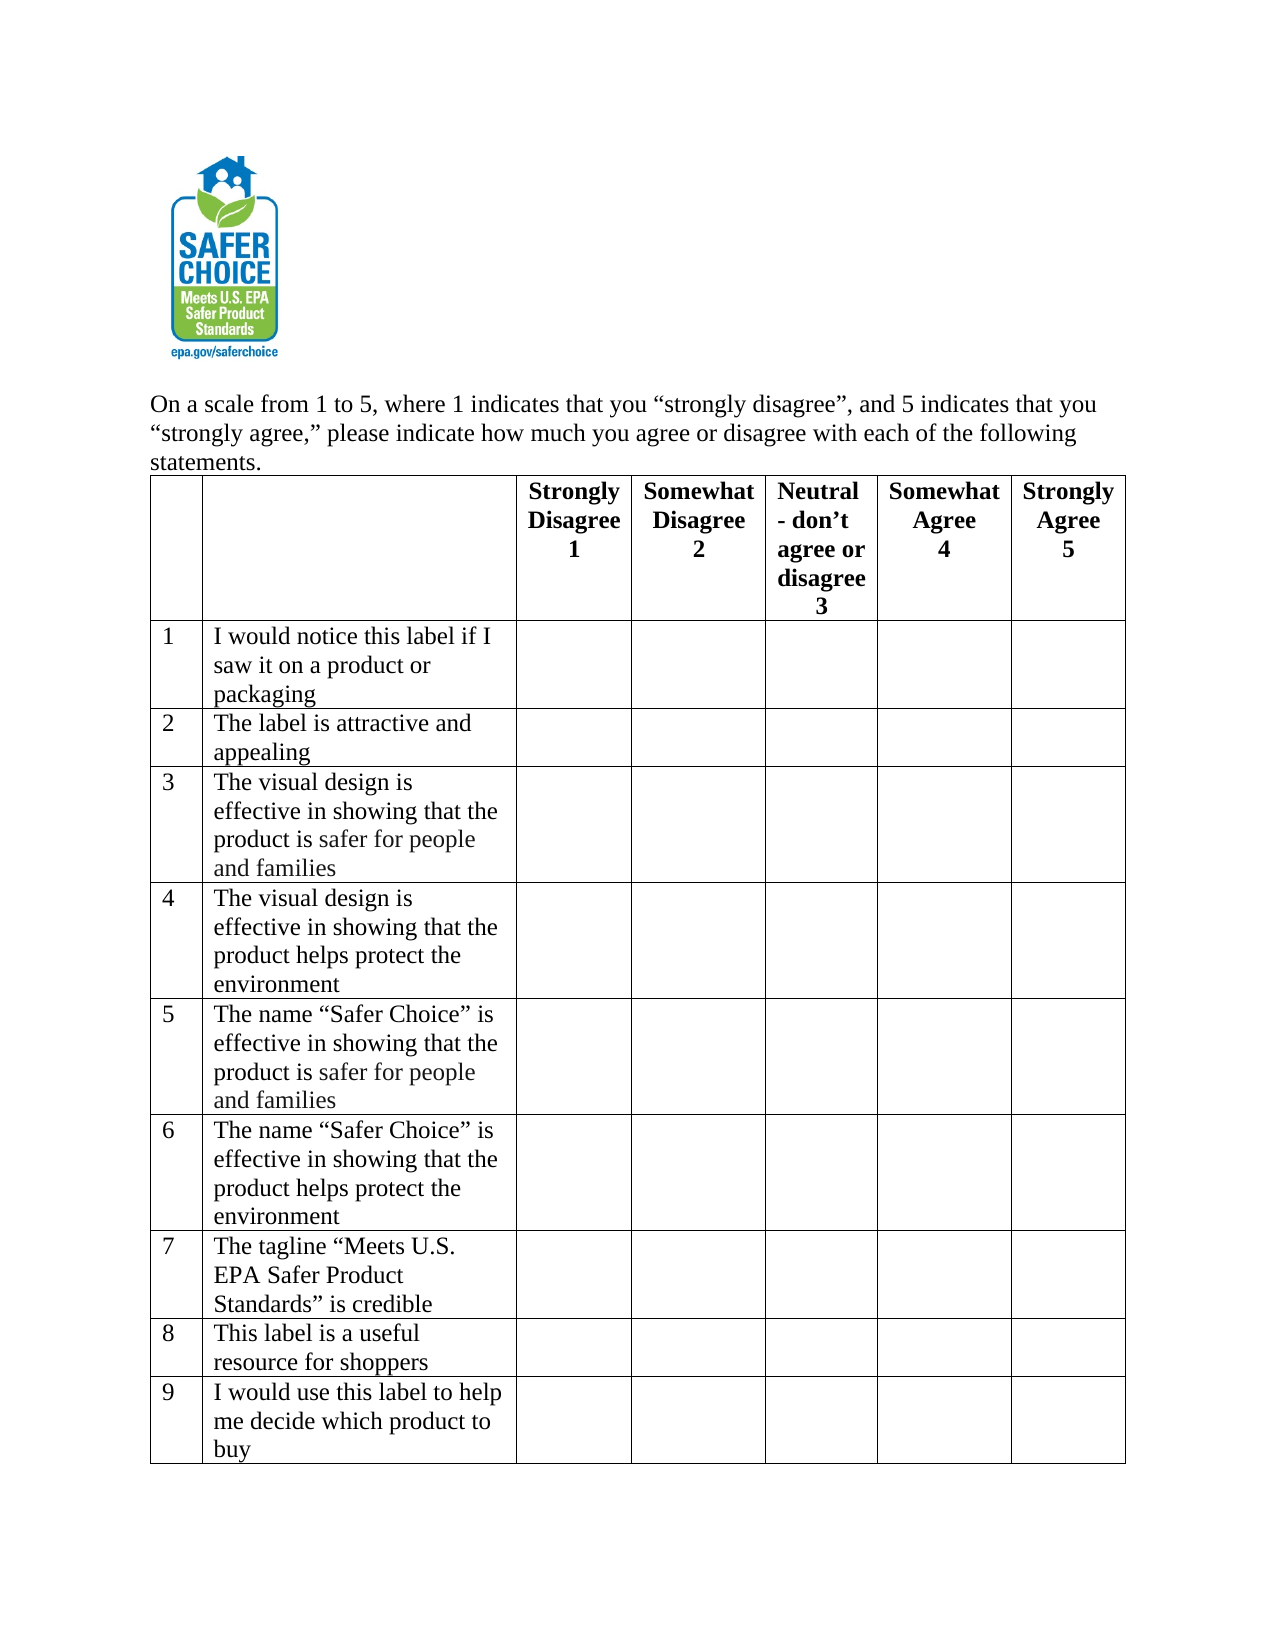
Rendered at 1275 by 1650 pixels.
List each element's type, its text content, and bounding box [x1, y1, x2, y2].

picture [164, 156, 282, 361]
table_cell [632, 1115, 765, 1230]
table_cell [632, 709, 765, 766]
table_cell [766, 709, 877, 766]
table_cell I would use this label to help me decide which product to buy [203, 1377, 516, 1463]
table_cell 4 [151, 883, 202, 998]
table_cell [878, 883, 1011, 998]
table_cell [632, 1377, 765, 1463]
table_cell [1012, 1377, 1125, 1463]
table_cell The label is attractive and appealing [203, 709, 516, 766]
table_cell [766, 1319, 877, 1376]
text On a scale from 1 to 5, where 1 indicates that you “strongly disagree”, and 5 indicates that you “strongly agree,” please indicate how much you agree or disagree with each of the following statements. [150, 389, 1125, 475]
table_header Neutral - don’t agree or disagree 3 [766, 476, 877, 620]
table_cell [766, 999, 877, 1114]
table_cell [766, 1115, 877, 1230]
table_cell [517, 1231, 631, 1317]
table_cell [632, 621, 765, 707]
table_cell The visual design is effective in showing that the product helps protect the environment [203, 883, 516, 998]
table_cell [1012, 767, 1125, 882]
table_cell [632, 1231, 765, 1317]
table_cell [878, 767, 1011, 882]
table_cell [1012, 883, 1125, 998]
table_cell [632, 999, 765, 1114]
table_cell [1012, 1115, 1125, 1230]
table_cell 8 [151, 1319, 202, 1376]
table_cell [766, 1231, 877, 1317]
table_cell [1012, 1231, 1125, 1317]
table_cell [517, 767, 631, 882]
table_header [151, 476, 202, 620]
table_cell The name “Safer Choice” is effective in showing that the product is safer for people and families [203, 999, 516, 1114]
table_cell The visual design is effective in showing that the product is safer for people and families [203, 767, 516, 882]
table_cell I would notice this label if I saw it on a product or packaging [203, 621, 516, 707]
table_cell [517, 999, 631, 1114]
table_cell 1 [151, 621, 202, 707]
table_cell The name “Safer Choice” is effective in showing that the product helps protect the environment [203, 1115, 516, 1230]
table_cell [1012, 1319, 1125, 1376]
table_cell 9 [151, 1377, 202, 1463]
table_header Strongly Disagree 1 [517, 476, 631, 620]
table_cell The tagline “Meets U.S. EPA Safer Product Standards” is credible [203, 1231, 516, 1317]
table_cell 6 [151, 1115, 202, 1230]
table_cell [517, 709, 631, 766]
table_cell This label is a useful resource for shoppers [203, 1319, 516, 1376]
table_cell [517, 621, 631, 707]
table_cell [1012, 621, 1125, 707]
table_cell [878, 621, 1011, 707]
table_cell [878, 1377, 1011, 1463]
table_cell [1012, 999, 1125, 1114]
table_cell [766, 883, 877, 998]
table_cell [517, 1319, 631, 1376]
table_cell [878, 1319, 1011, 1376]
table_cell [632, 767, 765, 882]
table_cell [766, 1377, 877, 1463]
table_cell [878, 999, 1011, 1114]
table_cell [632, 1319, 765, 1376]
table_cell [878, 709, 1011, 766]
table_cell [517, 1115, 631, 1230]
table_cell [878, 1231, 1011, 1317]
table_cell [1012, 709, 1125, 766]
table_cell [632, 883, 765, 998]
table_cell 2 [151, 709, 202, 766]
table_cell 3 [151, 767, 202, 882]
table_cell [766, 621, 877, 707]
table_cell 5 [151, 999, 202, 1114]
table_header Somewhat Disagree 2 [632, 476, 765, 620]
table_cell [517, 1377, 631, 1463]
table_cell 7 [151, 1231, 202, 1317]
table_cell [766, 767, 877, 882]
table_header Somewhat Agree 4 [878, 476, 1011, 620]
table_header Strongly Agree 5 [1012, 476, 1125, 620]
table_header [203, 476, 516, 620]
table_cell [878, 1115, 1011, 1230]
table_cell [517, 883, 631, 998]
